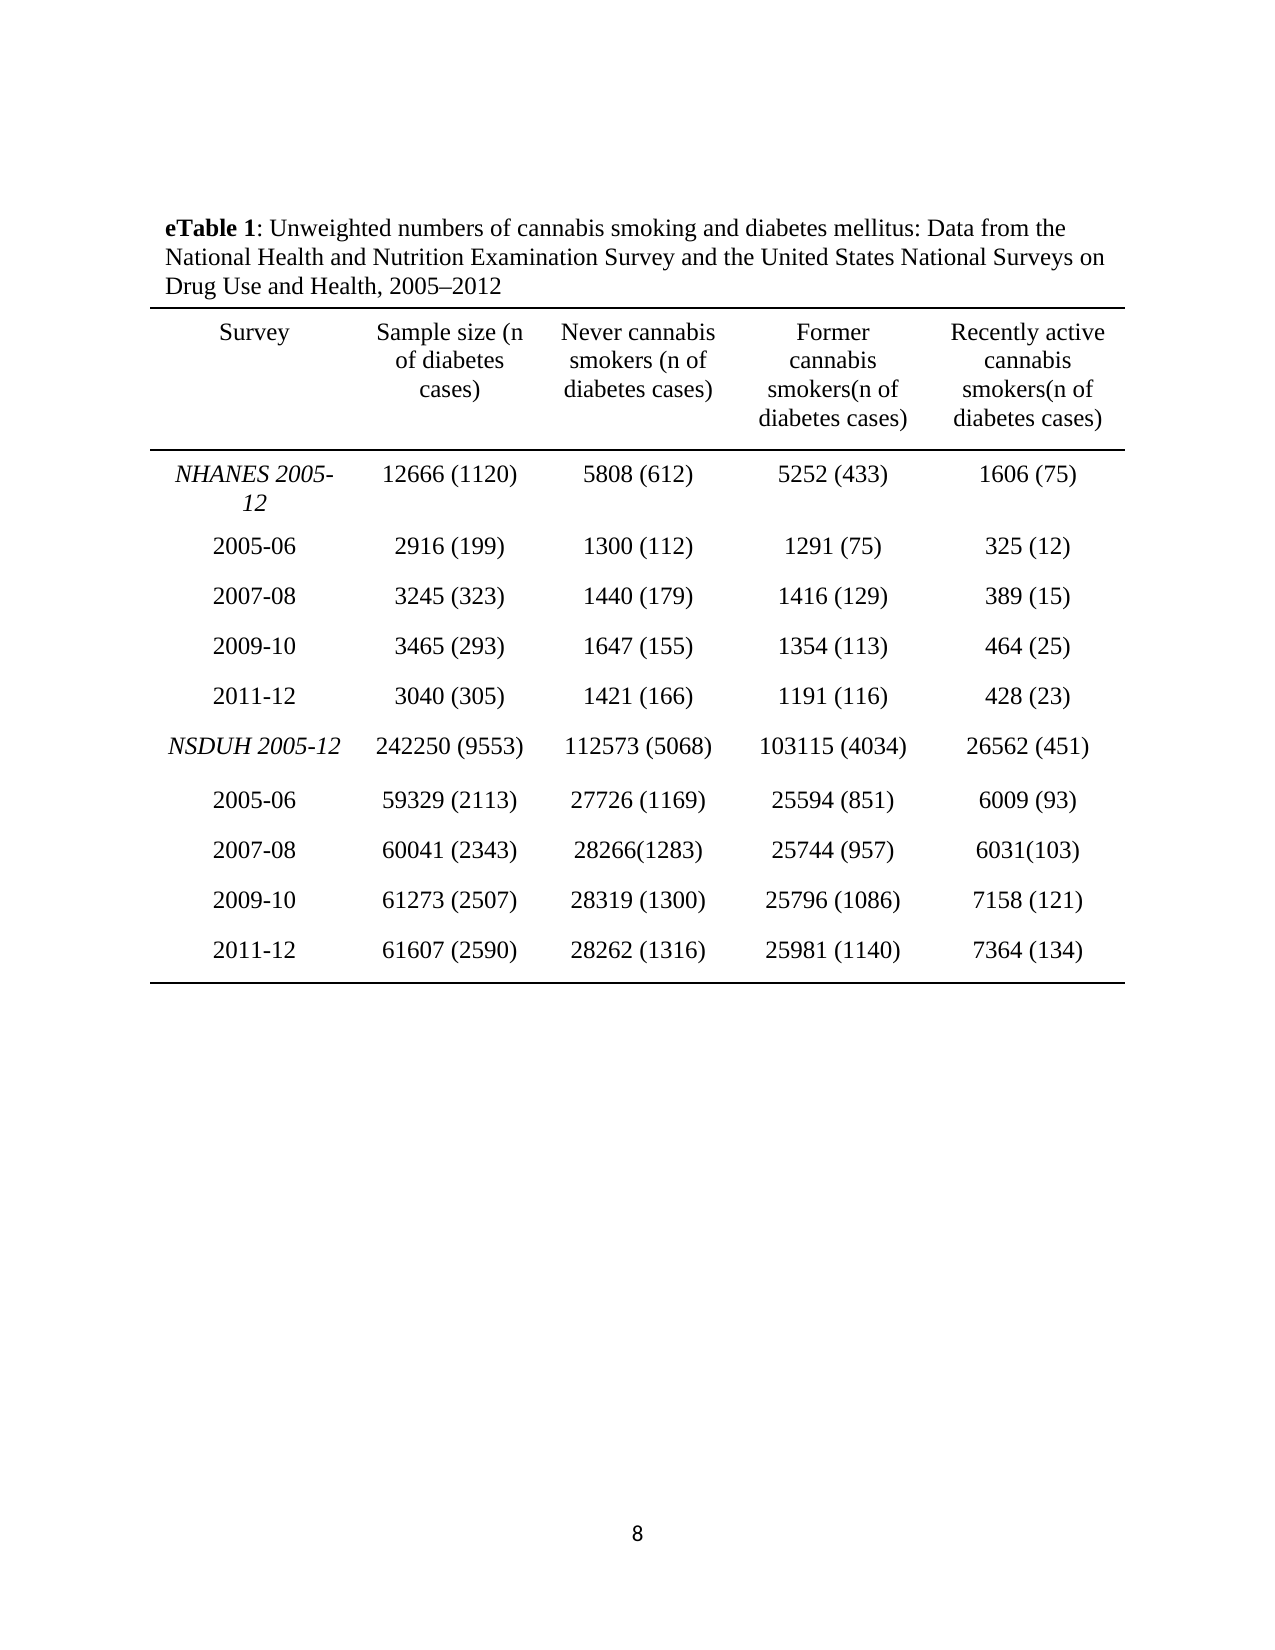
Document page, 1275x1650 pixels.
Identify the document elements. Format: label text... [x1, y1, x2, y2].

table_cell 242250 (9553) [359, 724, 541, 778]
table_cell 2011-12 [150, 674, 358, 724]
table_cell 2009-10 [150, 624, 358, 674]
table_cell Recently active cannabis smokers(n of diabetes cases) [930, 309, 1125, 449]
table_cell 389 (15) [930, 574, 1125, 624]
table_cell 59329 (2113) [359, 778, 541, 828]
table_cell 103115 (4034) [735, 724, 930, 778]
table_cell NHANES 2005-12 [150, 451, 358, 524]
table_cell 5252 (433) [735, 451, 930, 524]
table_cell 25981 (1140) [735, 928, 930, 982]
table_cell 2005-06 [150, 778, 358, 828]
table_cell 1291 (75) [735, 524, 930, 574]
table_cell 2916 (199) [359, 524, 541, 574]
table_cell 5808 (612) [541, 451, 735, 524]
table_cell 28262 (1316) [541, 928, 735, 982]
table_cell 61273 (2507) [359, 878, 541, 928]
table_cell 28319 (1300) [541, 878, 735, 928]
table_cell Former cannabis smokers(n of diabetes cases) [735, 309, 930, 449]
table_cell 2007-08 [150, 828, 358, 878]
table_cell 3465 (293) [359, 624, 541, 674]
table_cell Never cannabis smokers (n of diabetes cases) [541, 309, 735, 449]
table_cell 7364 (134) [930, 928, 1125, 982]
table_cell Sample size (n of diabetes cases) [359, 309, 541, 449]
table_cell 428 (23) [930, 674, 1125, 724]
table_header eTable 1: Unweighted numbers of cannabis smoking and diabetes mellitus: Data from the National Health and Nutrition Examination Survey and the United States National Surveys on Drug Use and Health, 2005–2012 [150, 206, 1125, 307]
table_cell 1354 (113) [735, 624, 930, 674]
table_cell 112573 (5068) [541, 724, 735, 778]
table_cell 1440 (179) [541, 574, 735, 624]
table_cell 25744 (957) [735, 828, 930, 878]
table_cell 1416 (129) [735, 574, 930, 624]
table_cell 7158 (121) [930, 878, 1125, 928]
table_cell 26562 (451) [930, 724, 1125, 778]
table_cell 27726 (1169) [541, 778, 735, 828]
table_cell 464 (25) [930, 624, 1125, 674]
table_cell 2007-08 [150, 574, 358, 624]
table_cell 3040 (305) [359, 674, 541, 724]
table_cell 1191 (116) [735, 674, 930, 724]
table_cell 28266(1283) [541, 828, 735, 878]
table_cell 25796 (1086) [735, 878, 930, 928]
table_cell 2011-12 [150, 928, 358, 982]
table_cell 1647 (155) [541, 624, 735, 674]
table_cell 1300 (112) [541, 524, 735, 574]
table_cell 61607 (2590) [359, 928, 541, 982]
table_cell 2005-06 [150, 524, 358, 574]
table_cell 6009 (93) [930, 778, 1125, 828]
table_cell 1606 (75) [930, 451, 1125, 524]
table_cell NSDUH 2005-12 [150, 724, 358, 778]
table_cell 3245 (323) [359, 574, 541, 624]
table_cell 6031(103) [930, 828, 1125, 878]
table_cell 2009-10 [150, 878, 358, 928]
table_cell 325 (12) [930, 524, 1125, 574]
table_cell 1421 (166) [541, 674, 735, 724]
table_cell 60041 (2343) [359, 828, 541, 878]
table_cell 12666 (1120) [359, 451, 541, 524]
table_cell Survey [150, 309, 358, 449]
table_cell 25594 (851) [735, 778, 930, 828]
